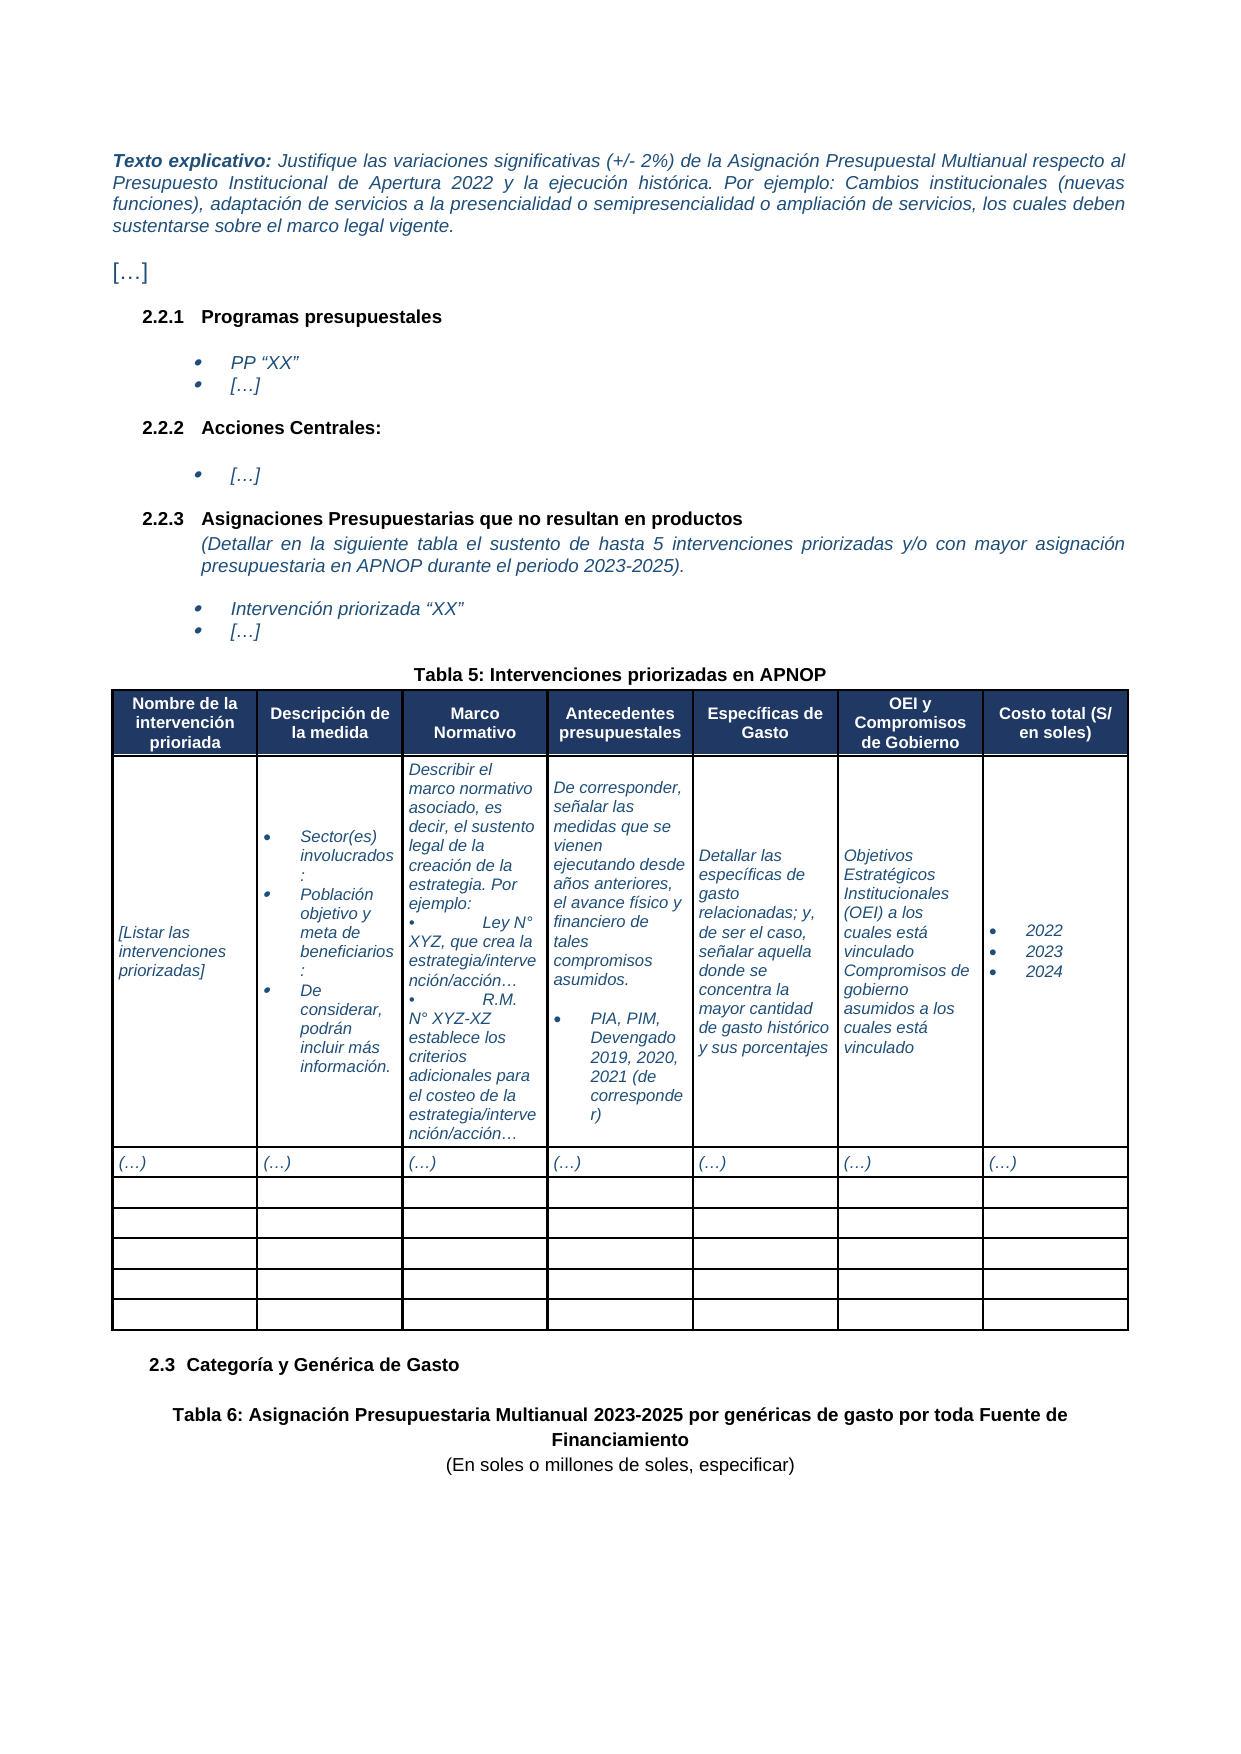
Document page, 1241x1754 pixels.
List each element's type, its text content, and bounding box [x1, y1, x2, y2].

table_cell [839, 1209, 982, 1237]
table_cell [694, 1270, 837, 1298]
table_cell [549, 1270, 692, 1298]
table_header Específicas de Gasto [694, 691, 837, 754]
text Tabla 6: Asignación Presupuestaria Multianual 2023-2025 por genéricas de gasto por toda Fuente de Financiamiento [112, 1404, 1128, 1450]
subtitle Programas presupuestales [142, 306, 1128, 327]
table_cell [258, 1209, 401, 1237]
table_cell [114, 1270, 256, 1298]
table_cell [984, 1239, 1127, 1268]
table_cell [984, 1270, 1127, 1298]
table_cell [984, 1178, 1127, 1207]
text […] [112, 258, 1128, 284]
table_cell (…) [404, 1148, 546, 1176]
table_header Costo total (S/ en soles) [984, 691, 1127, 754]
table_cell [114, 1178, 256, 1207]
table_cell [839, 1270, 982, 1298]
text (Detallar en la siguiente tabla el sustento de hasta 5 intervenciones priorizadas y/o con mayor asignación presupuestaria en APNOP durante el periodo 2023-2025). [201, 533, 1128, 576]
table_cell [549, 1209, 692, 1237]
subtitle Categoría y Genérica de Gasto [149, 1354, 1128, 1376]
table_cell 2022 2023 2024 [984, 757, 1127, 1146]
table_cell [258, 1178, 401, 1207]
table_cell (…) [694, 1148, 837, 1176]
table_cell [114, 1239, 256, 1268]
text Texto explicativo: Justifique las variaciones significativas (+/- 2%) de la Asignación Presupuestal Multianual respecto al Presupuesto Institucional de Apertura 2022 y la ejecución histórica. Por ejemplo: Cambios institucionales (nuevas funciones), adaptación de servicios a la presencialidad o semipresencialidad o ampliación de servicios, los cuales deben sustentarse sobre el marco legal vigente. [112, 150, 1128, 236]
table_cell [114, 1300, 256, 1329]
table_cell [404, 1209, 546, 1237]
table_cell Sector(es) involucrados: Población objetivo y meta de beneficiarios: De considerar, podrán incluir más información. [258, 757, 401, 1146]
list PP “XX” [193, 352, 1128, 374]
table_cell [404, 1270, 546, 1298]
table_cell [404, 1300, 546, 1329]
table_cell [258, 1270, 401, 1298]
table_cell (…) [258, 1148, 401, 1176]
table_cell [549, 1300, 692, 1329]
table_header Descripción de la medida [258, 691, 401, 754]
table_cell [694, 1209, 837, 1237]
table_cell [984, 1209, 1127, 1237]
table_cell (…) [549, 1148, 692, 1176]
subtitle Asignaciones Presupuestarias que no resultan en productos [142, 508, 1128, 530]
table_cell [839, 1178, 982, 1207]
table_cell [404, 1239, 546, 1268]
table_cell Objetivos Estratégicos Institucionales (OEI) a los cuales está vinculado Compromisos de gobierno asumidos a los cuales está vinculado [839, 757, 982, 1146]
table_cell [694, 1300, 837, 1329]
table_cell [258, 1300, 401, 1329]
table_cell [549, 1178, 692, 1207]
list […] [193, 374, 1128, 395]
table_header Antecedentes presupuestales [549, 691, 692, 754]
subtitle Acciones Centrales: [142, 417, 1128, 438]
table_header Marco Normativo [404, 691, 546, 754]
table_header OEI y Compromisos de Gobierno [839, 691, 982, 754]
text (En soles o millones de soles, especificar) [112, 1453, 1128, 1475]
text Tabla 5: Intervenciones priorizadas en APNOP [112, 664, 1128, 686]
table_cell [694, 1239, 837, 1268]
table_cell [839, 1300, 982, 1329]
table_cell [984, 1300, 1127, 1329]
table_cell Detallar las específicas de gasto relacionadas; y, de ser el caso, señalar aquella donde se concentra la mayor cantidad de gasto histórico y sus porcentajes [694, 757, 837, 1146]
table_cell (…) [984, 1148, 1127, 1176]
table_cell [258, 1239, 401, 1268]
table_cell [549, 1239, 692, 1268]
table_cell [Listar las intervenciones priorizadas] [114, 757, 256, 1146]
table_cell (…) [839, 1148, 982, 1176]
table_cell [839, 1239, 982, 1268]
list Intervención priorizada “XX” [193, 598, 1128, 619]
table_cell [114, 1209, 256, 1237]
table_cell [404, 1178, 546, 1207]
table_cell (…) [114, 1148, 256, 1176]
table_cell De corresponder, señalar las medidas que se vienen ejecutando desde años anteriores, el avance físico y financiero de tales compromisos asumidos. PIA, PIM, Devengado 2019, 2020, 2021 (de corresponder) [549, 757, 692, 1146]
table_cell [694, 1178, 837, 1207]
list […] [193, 619, 1128, 641]
table_cell Describir el marco normativo asociado, es decir, el sustento legal de la creación de la estrategia. Por ejemplo: • Ley N° XYZ, que crea la estrategia/intervención/acción… • R.M. N° XYZ-XZ establece los criterios adicionales para el costeo de la estrategia/intervención/acción… [404, 757, 546, 1146]
list […] [193, 463, 1128, 485]
table_header Nombre de la intervención prioriada [114, 691, 256, 754]
